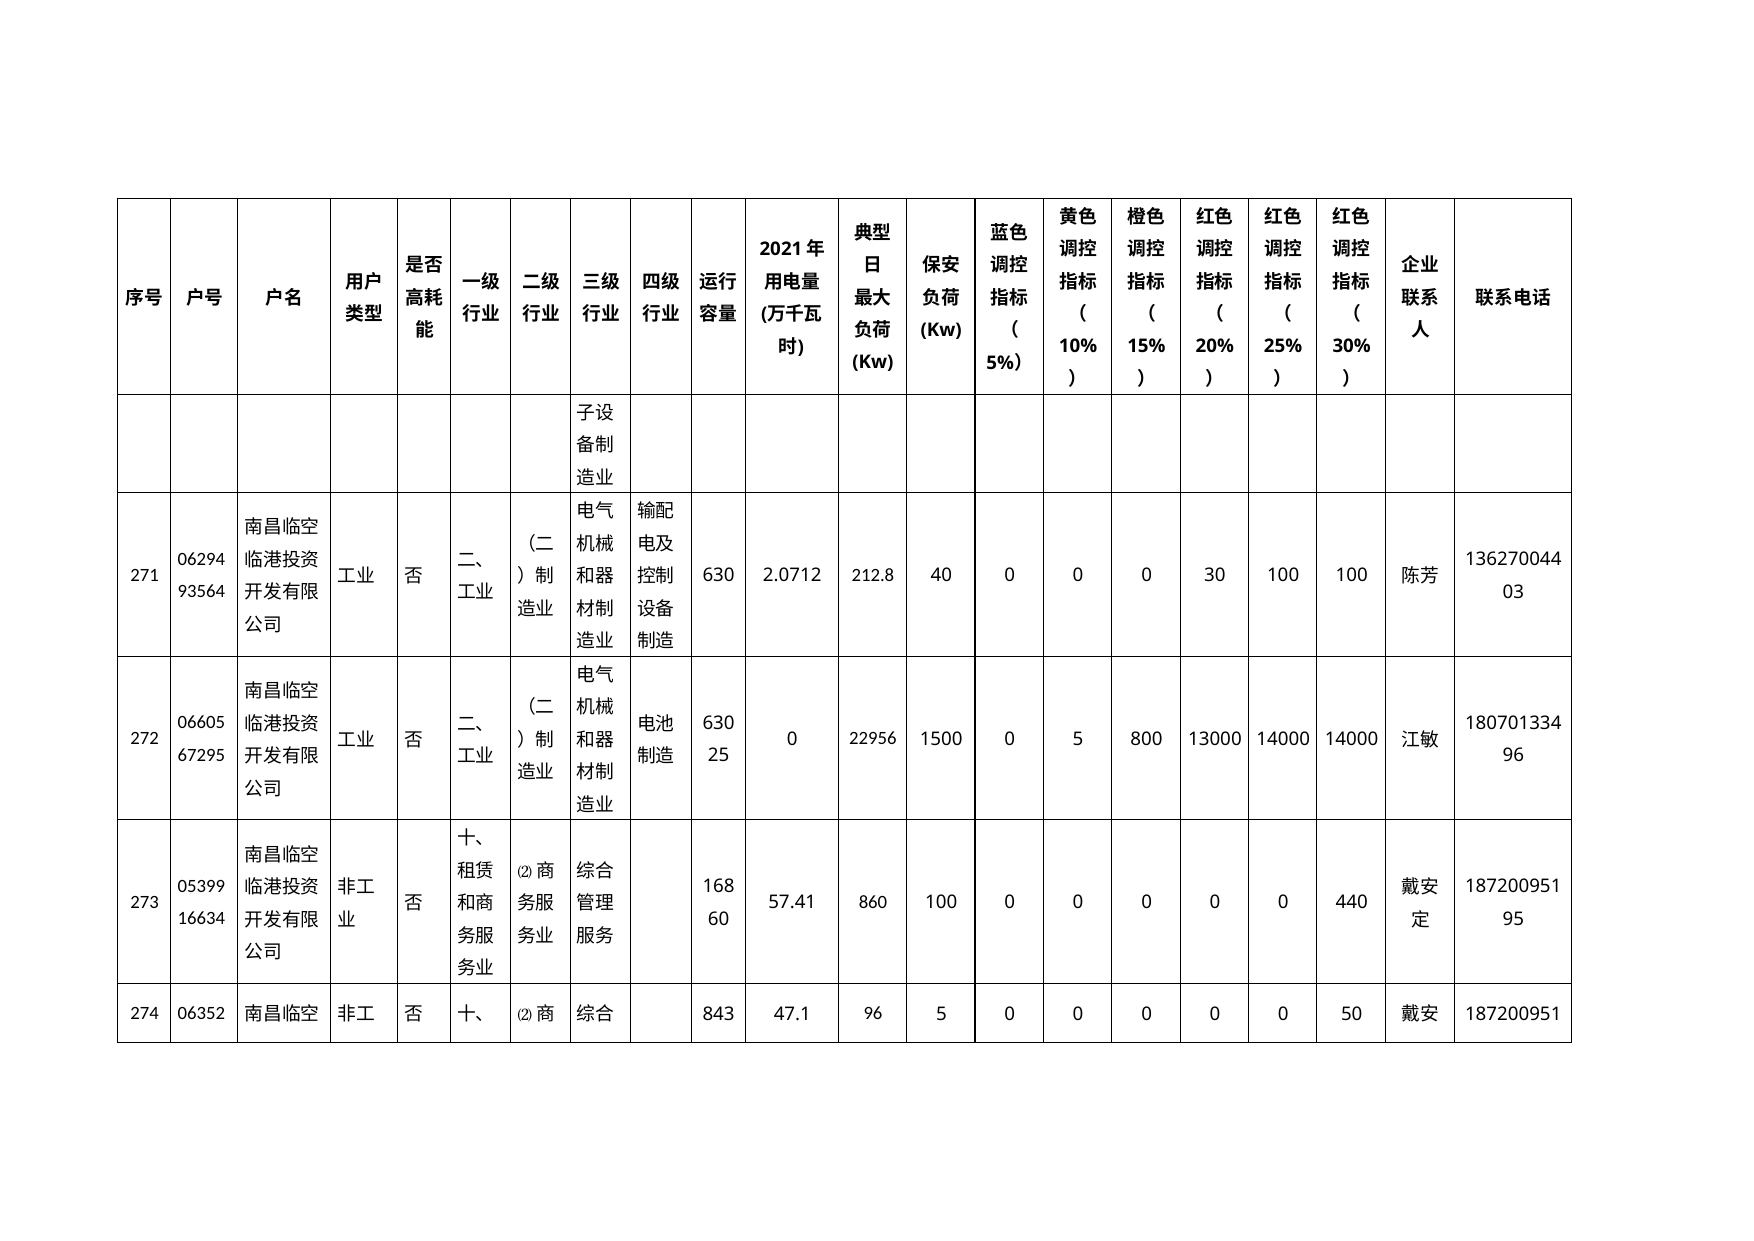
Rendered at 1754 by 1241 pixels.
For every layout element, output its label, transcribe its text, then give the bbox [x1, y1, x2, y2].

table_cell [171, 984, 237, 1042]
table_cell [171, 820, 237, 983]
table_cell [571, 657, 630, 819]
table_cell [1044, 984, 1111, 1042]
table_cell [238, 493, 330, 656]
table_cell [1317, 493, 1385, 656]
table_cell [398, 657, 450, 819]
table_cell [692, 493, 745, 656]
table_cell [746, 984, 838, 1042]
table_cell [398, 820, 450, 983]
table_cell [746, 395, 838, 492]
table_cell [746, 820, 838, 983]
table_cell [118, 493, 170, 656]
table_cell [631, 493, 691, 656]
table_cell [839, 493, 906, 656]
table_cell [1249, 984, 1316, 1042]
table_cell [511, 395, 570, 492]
table_header 红色 调控 指标 （30%） [1317, 199, 1385, 394]
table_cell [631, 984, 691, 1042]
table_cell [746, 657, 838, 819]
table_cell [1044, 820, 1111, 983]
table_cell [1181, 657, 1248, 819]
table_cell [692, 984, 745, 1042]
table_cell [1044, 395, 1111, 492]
table_header 橙色 调控 指标 （15%） [1112, 199, 1180, 394]
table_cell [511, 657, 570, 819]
table_header 是否 高耗能 [398, 199, 450, 394]
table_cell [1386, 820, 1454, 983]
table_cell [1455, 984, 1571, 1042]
table_header 序号 [118, 199, 170, 394]
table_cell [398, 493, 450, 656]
table_header 用户 类型 [331, 199, 397, 394]
table_header 四级 行业 [631, 199, 691, 394]
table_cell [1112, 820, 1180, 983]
table_header 红色 调控 指标 （25%） [1249, 199, 1316, 394]
table_header 保安 负荷 (Kw) [907, 199, 974, 394]
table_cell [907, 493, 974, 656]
table_header 一级 行业 [451, 199, 510, 394]
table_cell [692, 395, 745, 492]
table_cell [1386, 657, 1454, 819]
table_header 蓝色 调控 指标 （5%） [976, 199, 1043, 394]
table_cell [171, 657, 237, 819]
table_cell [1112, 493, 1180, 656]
table_header 三级 行业 [571, 199, 630, 394]
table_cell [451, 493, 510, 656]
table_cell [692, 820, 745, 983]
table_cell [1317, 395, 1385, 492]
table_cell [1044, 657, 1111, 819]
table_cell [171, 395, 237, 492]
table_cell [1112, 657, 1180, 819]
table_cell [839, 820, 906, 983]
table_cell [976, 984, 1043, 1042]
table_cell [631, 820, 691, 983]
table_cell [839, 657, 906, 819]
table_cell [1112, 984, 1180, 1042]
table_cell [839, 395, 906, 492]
table_header 二级 行业 [511, 199, 570, 394]
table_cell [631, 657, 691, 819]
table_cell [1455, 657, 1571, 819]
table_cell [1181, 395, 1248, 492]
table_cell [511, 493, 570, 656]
table_header 联系电话 [1455, 199, 1571, 394]
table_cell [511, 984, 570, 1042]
table_header 户号 [171, 199, 237, 394]
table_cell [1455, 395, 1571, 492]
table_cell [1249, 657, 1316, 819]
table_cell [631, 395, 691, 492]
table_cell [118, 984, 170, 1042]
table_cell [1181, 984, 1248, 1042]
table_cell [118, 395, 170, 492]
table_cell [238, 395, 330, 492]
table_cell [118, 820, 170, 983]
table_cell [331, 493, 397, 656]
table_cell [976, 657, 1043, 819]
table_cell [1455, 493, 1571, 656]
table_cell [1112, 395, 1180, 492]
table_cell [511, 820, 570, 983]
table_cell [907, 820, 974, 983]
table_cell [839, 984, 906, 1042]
table_header 黄色 调控 指标 （10%） [1044, 199, 1111, 394]
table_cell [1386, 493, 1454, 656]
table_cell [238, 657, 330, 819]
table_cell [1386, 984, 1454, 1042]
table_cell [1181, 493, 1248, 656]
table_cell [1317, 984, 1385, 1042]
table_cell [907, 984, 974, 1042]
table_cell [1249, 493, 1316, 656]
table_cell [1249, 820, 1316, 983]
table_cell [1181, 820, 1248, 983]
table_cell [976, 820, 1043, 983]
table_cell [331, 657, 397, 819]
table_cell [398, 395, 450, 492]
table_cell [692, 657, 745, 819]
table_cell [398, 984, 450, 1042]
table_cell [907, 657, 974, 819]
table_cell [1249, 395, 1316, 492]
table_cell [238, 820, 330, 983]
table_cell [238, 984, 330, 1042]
table_header 企业 联系人 [1386, 199, 1454, 394]
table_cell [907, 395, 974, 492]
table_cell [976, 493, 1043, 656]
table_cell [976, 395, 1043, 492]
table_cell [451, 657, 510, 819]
table_header 红色 调控 指标 （20%） [1181, 199, 1248, 394]
table_header 运行 容量 [692, 199, 745, 394]
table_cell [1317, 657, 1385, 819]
table_header 2021年 用电量 (万千瓦时) [746, 199, 838, 394]
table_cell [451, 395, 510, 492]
table_header 户名 [238, 199, 330, 394]
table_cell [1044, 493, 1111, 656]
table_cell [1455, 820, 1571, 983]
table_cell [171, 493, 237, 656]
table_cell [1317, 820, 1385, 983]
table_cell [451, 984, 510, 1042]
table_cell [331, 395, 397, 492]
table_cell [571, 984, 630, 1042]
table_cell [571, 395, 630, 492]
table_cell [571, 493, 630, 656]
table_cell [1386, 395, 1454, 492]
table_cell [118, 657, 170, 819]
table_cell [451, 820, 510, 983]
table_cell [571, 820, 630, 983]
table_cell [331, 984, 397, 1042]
table_header 典型日 最大 负荷 (Kw) [839, 199, 906, 394]
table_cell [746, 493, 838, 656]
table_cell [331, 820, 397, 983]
